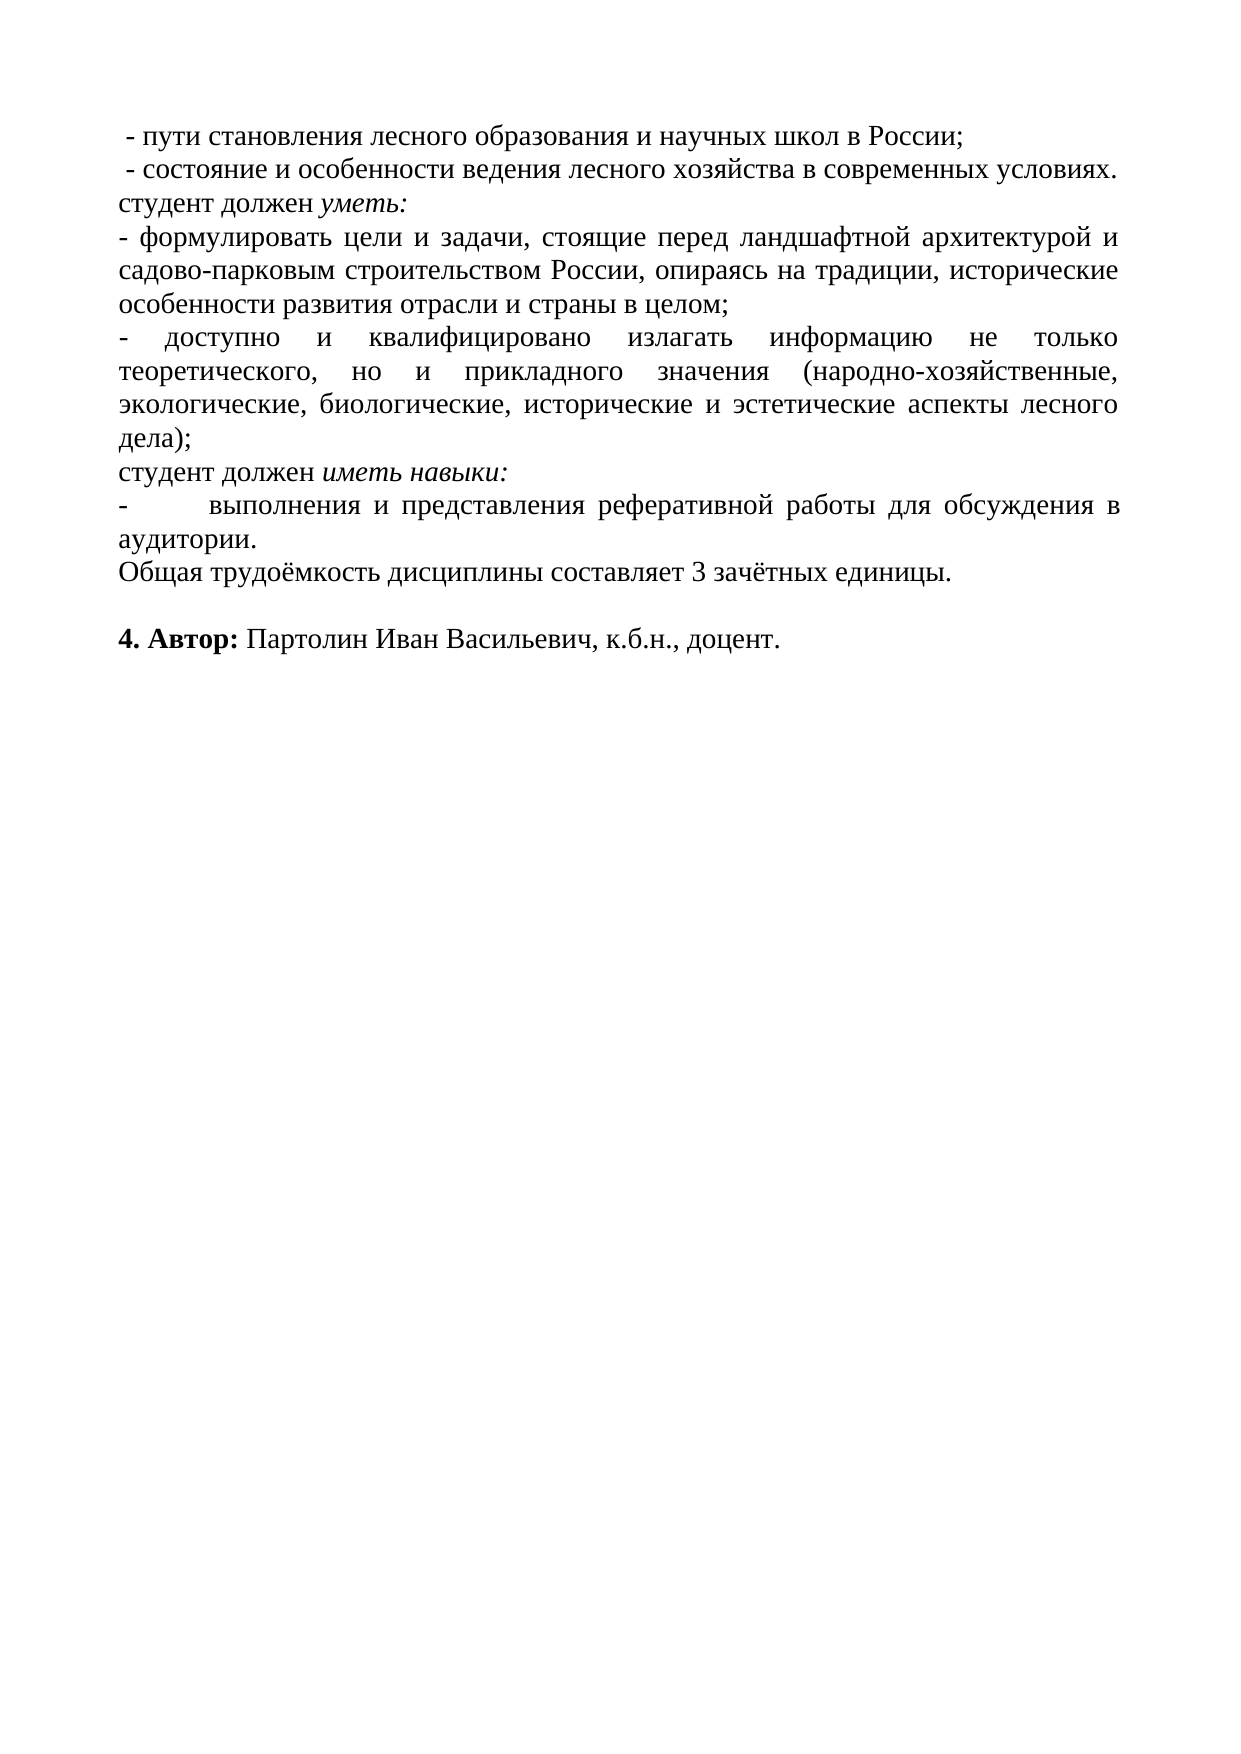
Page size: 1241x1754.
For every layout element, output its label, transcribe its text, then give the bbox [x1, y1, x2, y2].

text - пути становления лесного образования и научных школ в России; [118, 118, 1122, 152]
text Общая трудоёмкость дисциплины составляет 3 зачётных единицы. [118, 554, 1122, 588]
text 4. Автор: Партолин Иван Васильевич, к.б.н., доцент. [118, 621, 1122, 655]
text - состояние и особенности ведения лесного хозяйства в современных условиях. [118, 152, 1122, 185]
list выполнения и представления реферативной работы для обсуждения в аудитории. [118, 487, 1122, 554]
text студент должен уметь: [118, 185, 1122, 219]
text - формулировать цели и задачи, стоящие перед ландшафтной архитектурой и садово-парковым строительством России, опираясь на традиции, исторические особенности развития отрасли и страны в целом; [118, 219, 1119, 319]
text студент должен иметь навыки: [118, 454, 1119, 487]
text - доступно и квалифицировано излагать информацию не только теоретического, но и прикладного значения (народно-хозяйственные, экологические, биологические, исторические и эстетические аспекты лесного дела); [119, 319, 1119, 454]
